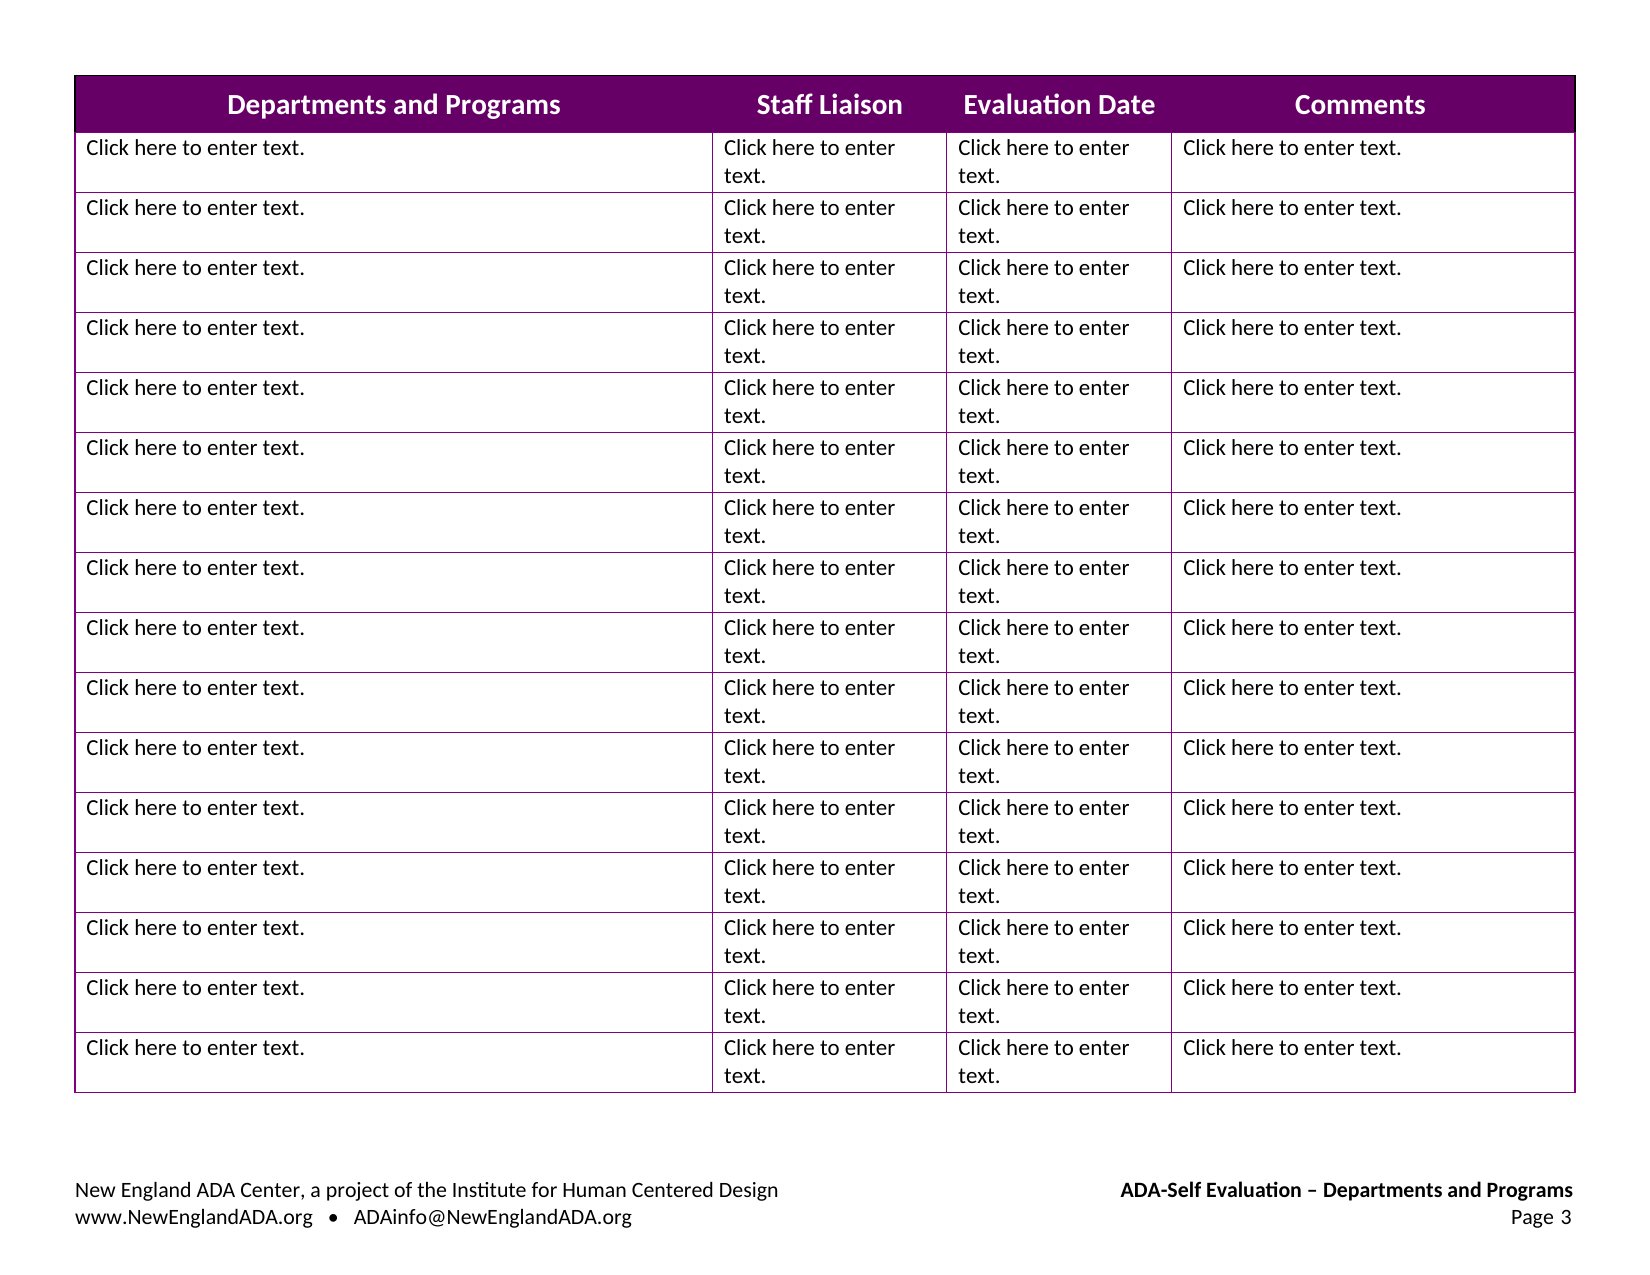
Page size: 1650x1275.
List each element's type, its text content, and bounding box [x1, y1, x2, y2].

table_header Departments and Programs [76, 76, 713, 132]
table_header Comments [1172, 76, 1574, 132]
table_header Evaluation Date [947, 76, 1172, 132]
table_header Staff Liaison [713, 76, 947, 132]
